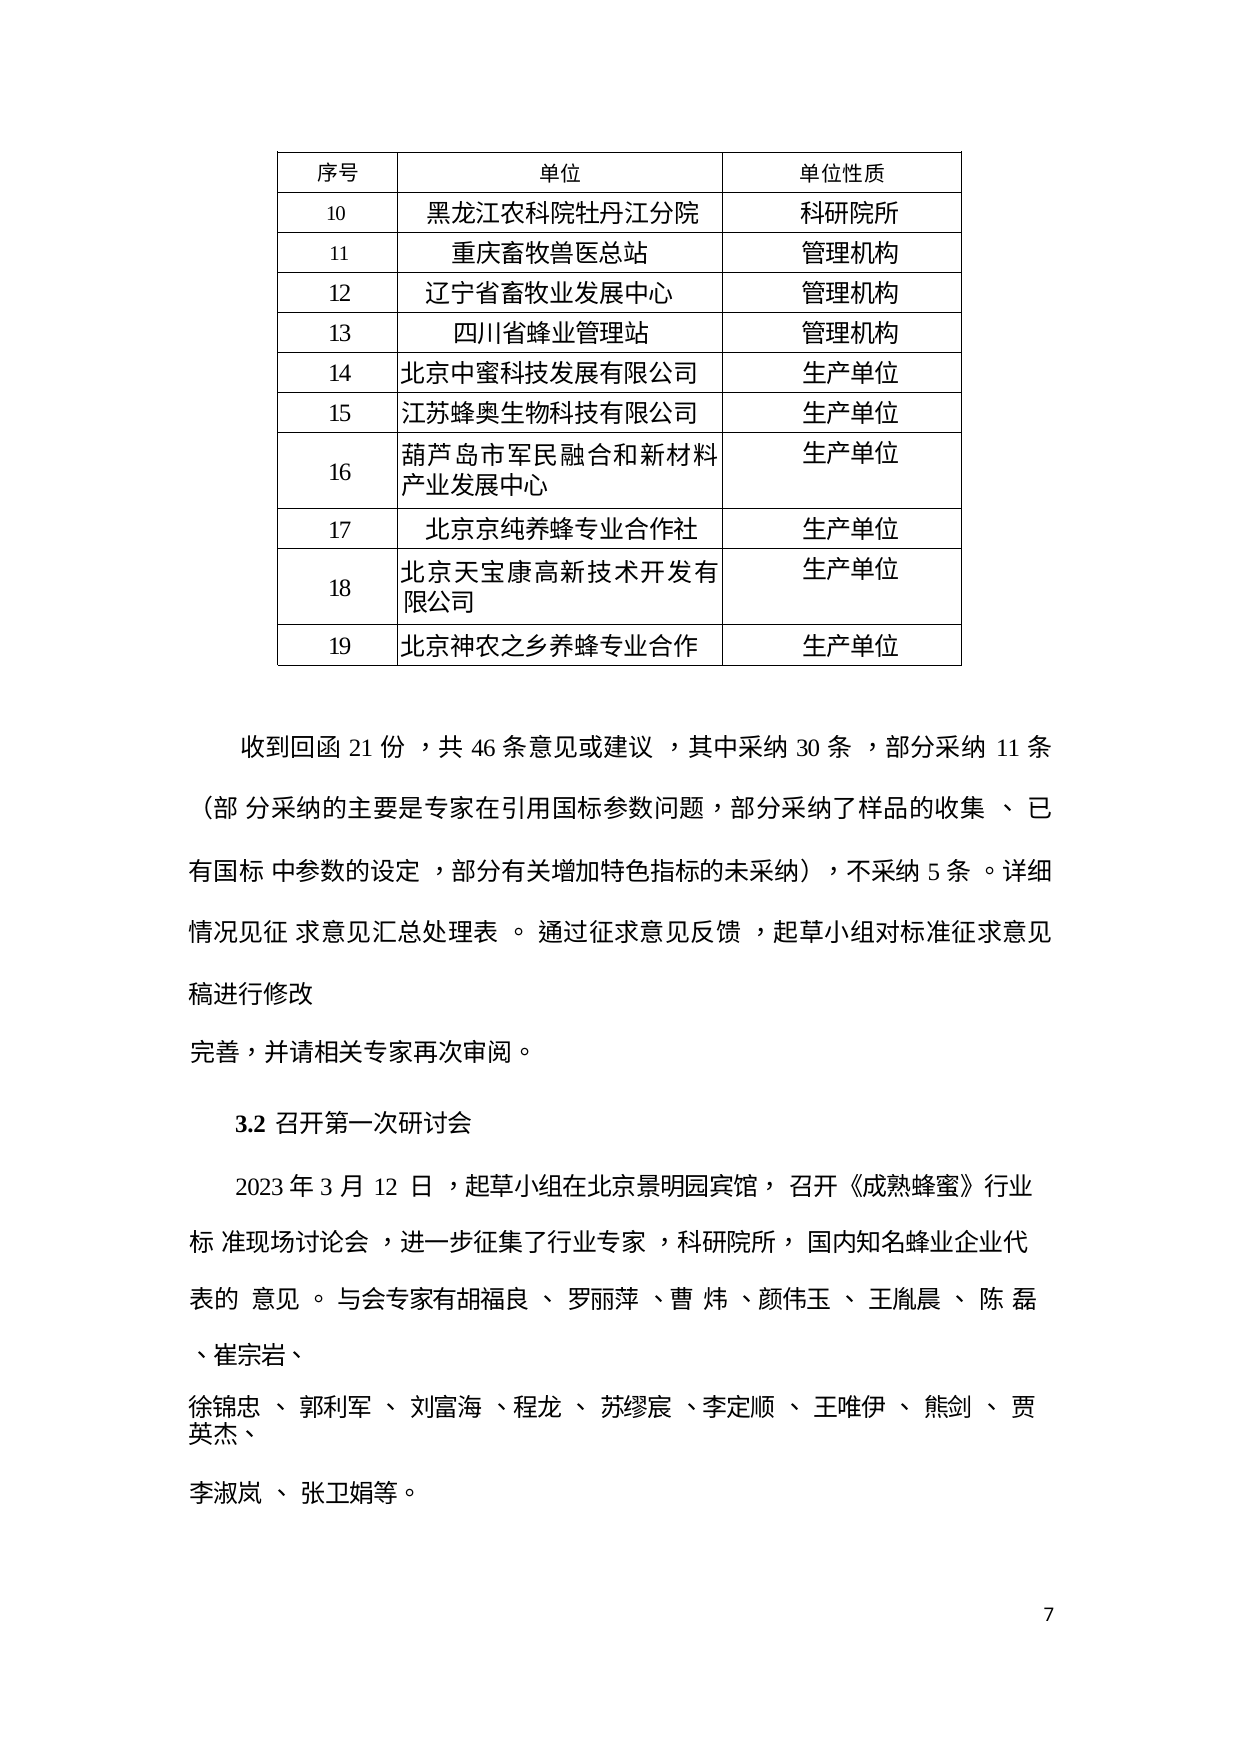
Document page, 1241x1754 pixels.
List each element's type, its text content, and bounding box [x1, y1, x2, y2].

table_cell 北京天宝康高新技术开发有 限公司 [398, 549, 722, 624]
table_cell 管理机构 [723, 273, 961, 312]
table_cell 16 [278, 433, 397, 508]
table_header 单位性质 [723, 153, 961, 192]
text 3.2 召开第一次研讨会 [235, 1110, 1054, 1138]
table_cell 14 [278, 353, 397, 392]
table_cell 重庆畜牧兽医总站 [398, 233, 722, 272]
table_cell 辽宁省畜牧业发展中心 [398, 273, 722, 312]
table_cell 葫芦岛市军民融合和新材料 产业发展中心 [398, 433, 722, 508]
table_cell 18 [278, 549, 397, 624]
table_cell 生产单位 [723, 433, 961, 508]
text 收到回函 21 份 ，共 46 条意见或建议 ，其中采纳 30 条 ，部分采纳 11 条（部 分采纳的主要是专家在引用国标参数问题，部分采纳了样品的收集 、 已有国标 中参数的设定 ，部分有关增加特色指标的未采纳），不采纳 5 条 。详细情况见征 求意见汇总处理表 。 通过征求意见反馈 ，起草小组对标准征求意见稿进行修改 [188, 729, 1053, 1011]
table_cell 13 [278, 313, 397, 352]
table_cell 管理机构 [723, 233, 961, 272]
table_cell 19 [278, 625, 397, 665]
table_header 序号 [278, 153, 397, 192]
table_cell 北京中蜜科技发展有限公司 [398, 353, 722, 392]
text 2023 年 3 月 12 日 ，起草小组在北京景明园宾馆， 召开《成熟蜂蜜》行业标 准现场讨论会 ，进一步征集了行业专家 ，科研院所， 国内知名蜂业企业代表的 意见 。 与会专家有胡福良 、 罗丽萍 、曹 炜 、颜伟玉 、 王胤晨 、 陈 磊 、崔宗岩、 [189, 1168, 1047, 1372]
text 完善，并请相关专家再次审阅。 [190, 1039, 1054, 1067]
table_cell 10 [278, 193, 397, 232]
table_cell 17 [278, 509, 397, 548]
table_cell 北京京纯养蜂专业合作社 [398, 509, 722, 548]
table_cell 生产单位 [723, 509, 961, 548]
table_cell 江苏蜂奥生物科技有限公司 [398, 393, 722, 432]
table_cell 四川省蜂业管理站 [398, 313, 722, 352]
table_cell 管理机构 [723, 313, 961, 352]
table_header 单位 [398, 153, 722, 192]
table_cell 15 [278, 393, 397, 432]
table_cell 科研院所 [723, 193, 961, 232]
table_cell 黑龙江农科院牡丹江分院 [398, 193, 722, 232]
table_cell 生产单位 [723, 353, 961, 392]
table_cell 11 [278, 233, 397, 272]
table_cell 生产单位 [723, 625, 961, 665]
table_cell 生产单位 [723, 393, 961, 432]
text 李淑岚 、 张卫娟等。 [189, 1480, 1054, 1509]
table_cell 北京神农之乡养蜂专业合作 [398, 625, 722, 665]
table_cell 12 [278, 273, 397, 312]
text 徐锦忠 、 郭利军 、 刘富海 、程龙 、 苏缪宸 、李定顺 、 王唯伊 、 熊剑 、 贾英杰、 [189, 1394, 1054, 1451]
table_cell 生产单位 [723, 549, 961, 624]
